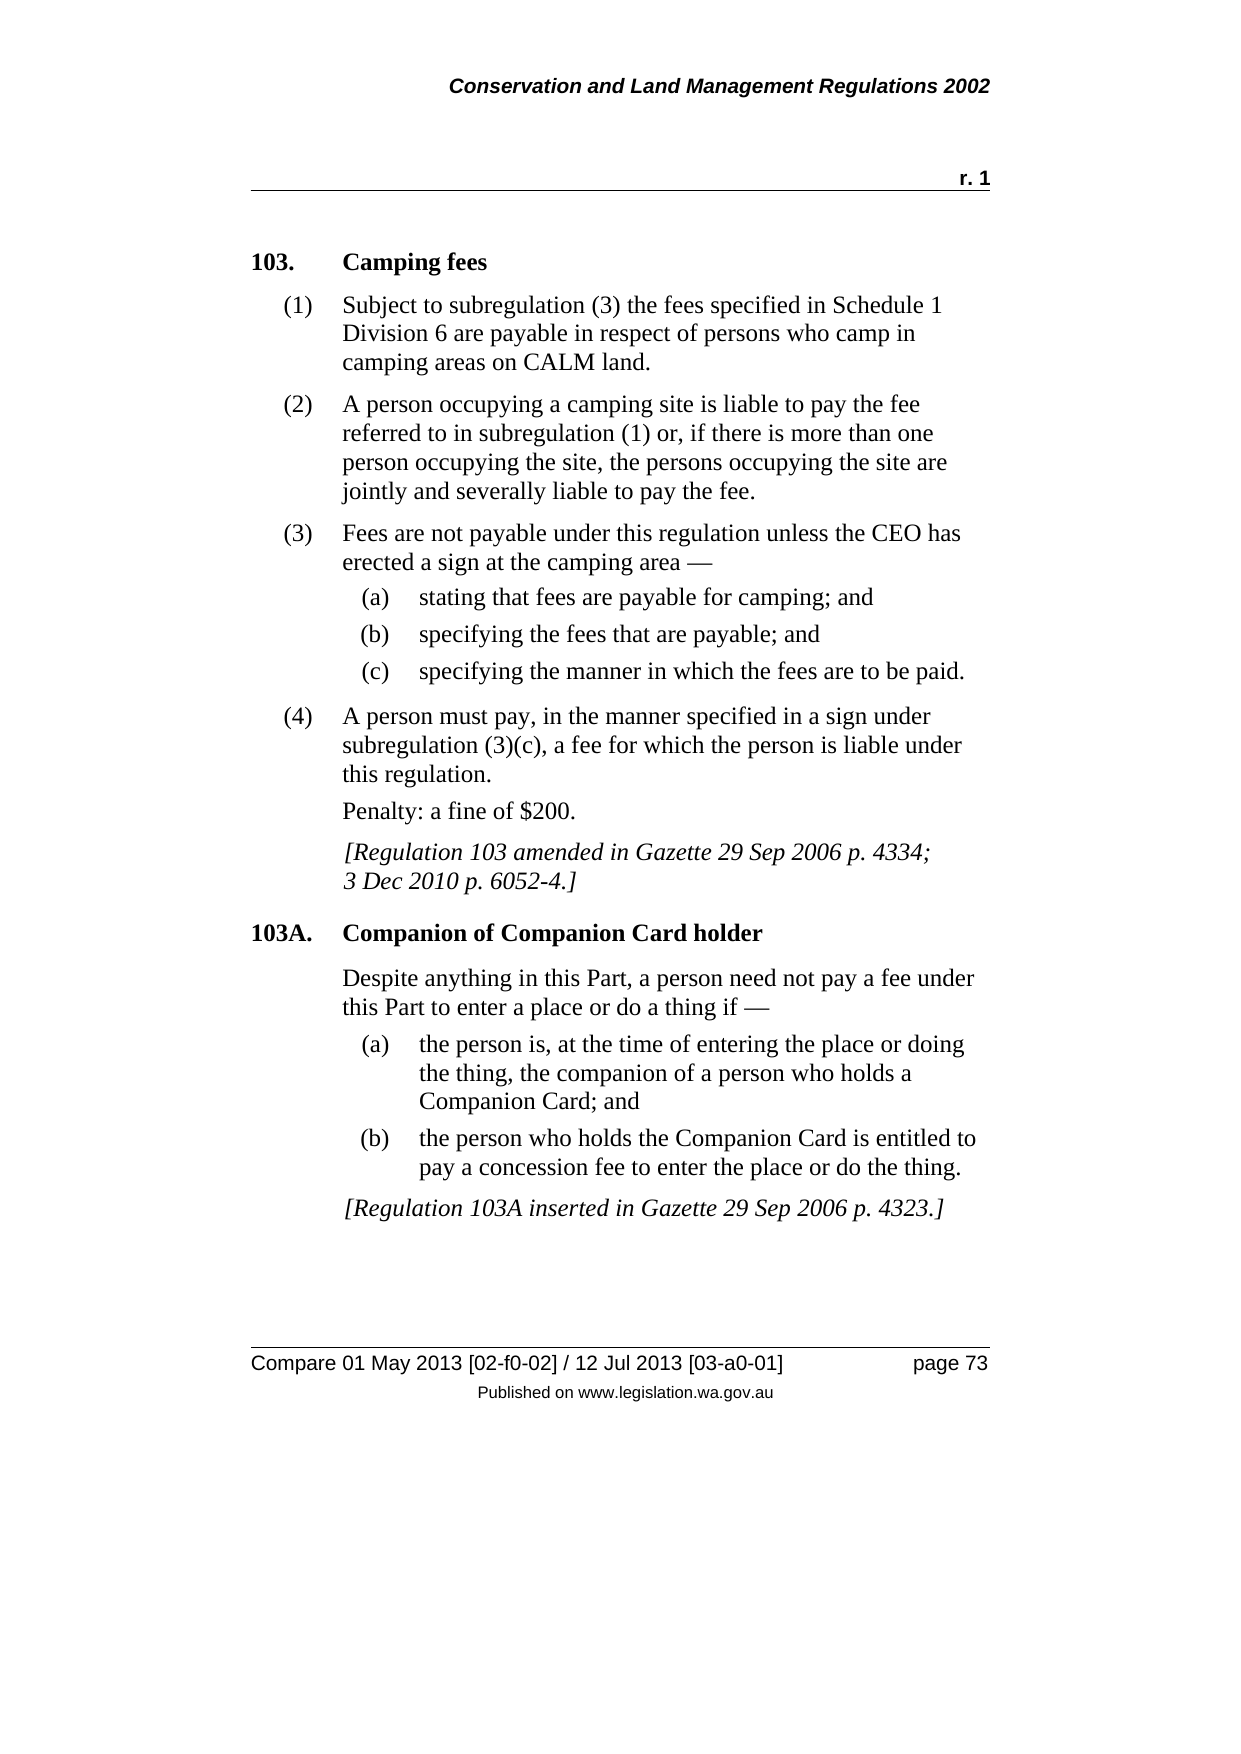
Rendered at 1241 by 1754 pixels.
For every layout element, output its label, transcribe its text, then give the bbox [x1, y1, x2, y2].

text (3) Fees are not payable under this regulation unless the CEO has erected a sign at the camping area — [251, 518, 990, 576]
text (a) the person is, at the time of entering the place or doing the thing, the companion of a person who holds a Companion Card; and [251, 1029, 990, 1115]
text Penalty: a fine of $200. [251, 796, 990, 825]
text (4) A person must pay, in the manner specified in a sign under subregulation (3)(c), a fee for which the person is liable under this regulation. [251, 701, 990, 788]
text Despite anything in this Part, a person need not pay a fee under this Part to enter a place or do a thing if — [251, 963, 990, 1021]
text (b) the person who holds the Companion Card is entitled to pay a concession fee to enter the place or do the thing. [251, 1123, 990, 1181]
text [Regulation 103A inserted in Gazette 29 Sep 2006 p. 4323.] [251, 1193, 990, 1222]
text (c) specifying the manner in which the fees are to be paid. [251, 656, 990, 685]
text (2) A person occupying a camping site is liable to pay the fee referred to in subregulation (1) or, if there is more than one person occupying the site, the persons occupying the site are jointly and severally liable to pay the fee. [251, 389, 990, 504]
text (1) Subject to subregulation (3) the fees specified in Schedule 1 Division 6 are payable in respect of persons who camp in camping areas on CALM land. [251, 290, 990, 376]
subtitle 103A. Companion of Companion Card holder [251, 918, 990, 946]
text (a) stating that fees are payable for camping; and [251, 582, 990, 611]
subtitle 103. Camping fees [251, 247, 990, 276]
text (b) specifying the fees that are payable; and [251, 619, 990, 648]
text [Regulation 103 amended in Gazette 29 Sep 2006 p. 4334; 3 Dec 2010 p. 6052-4.] [251, 837, 990, 895]
